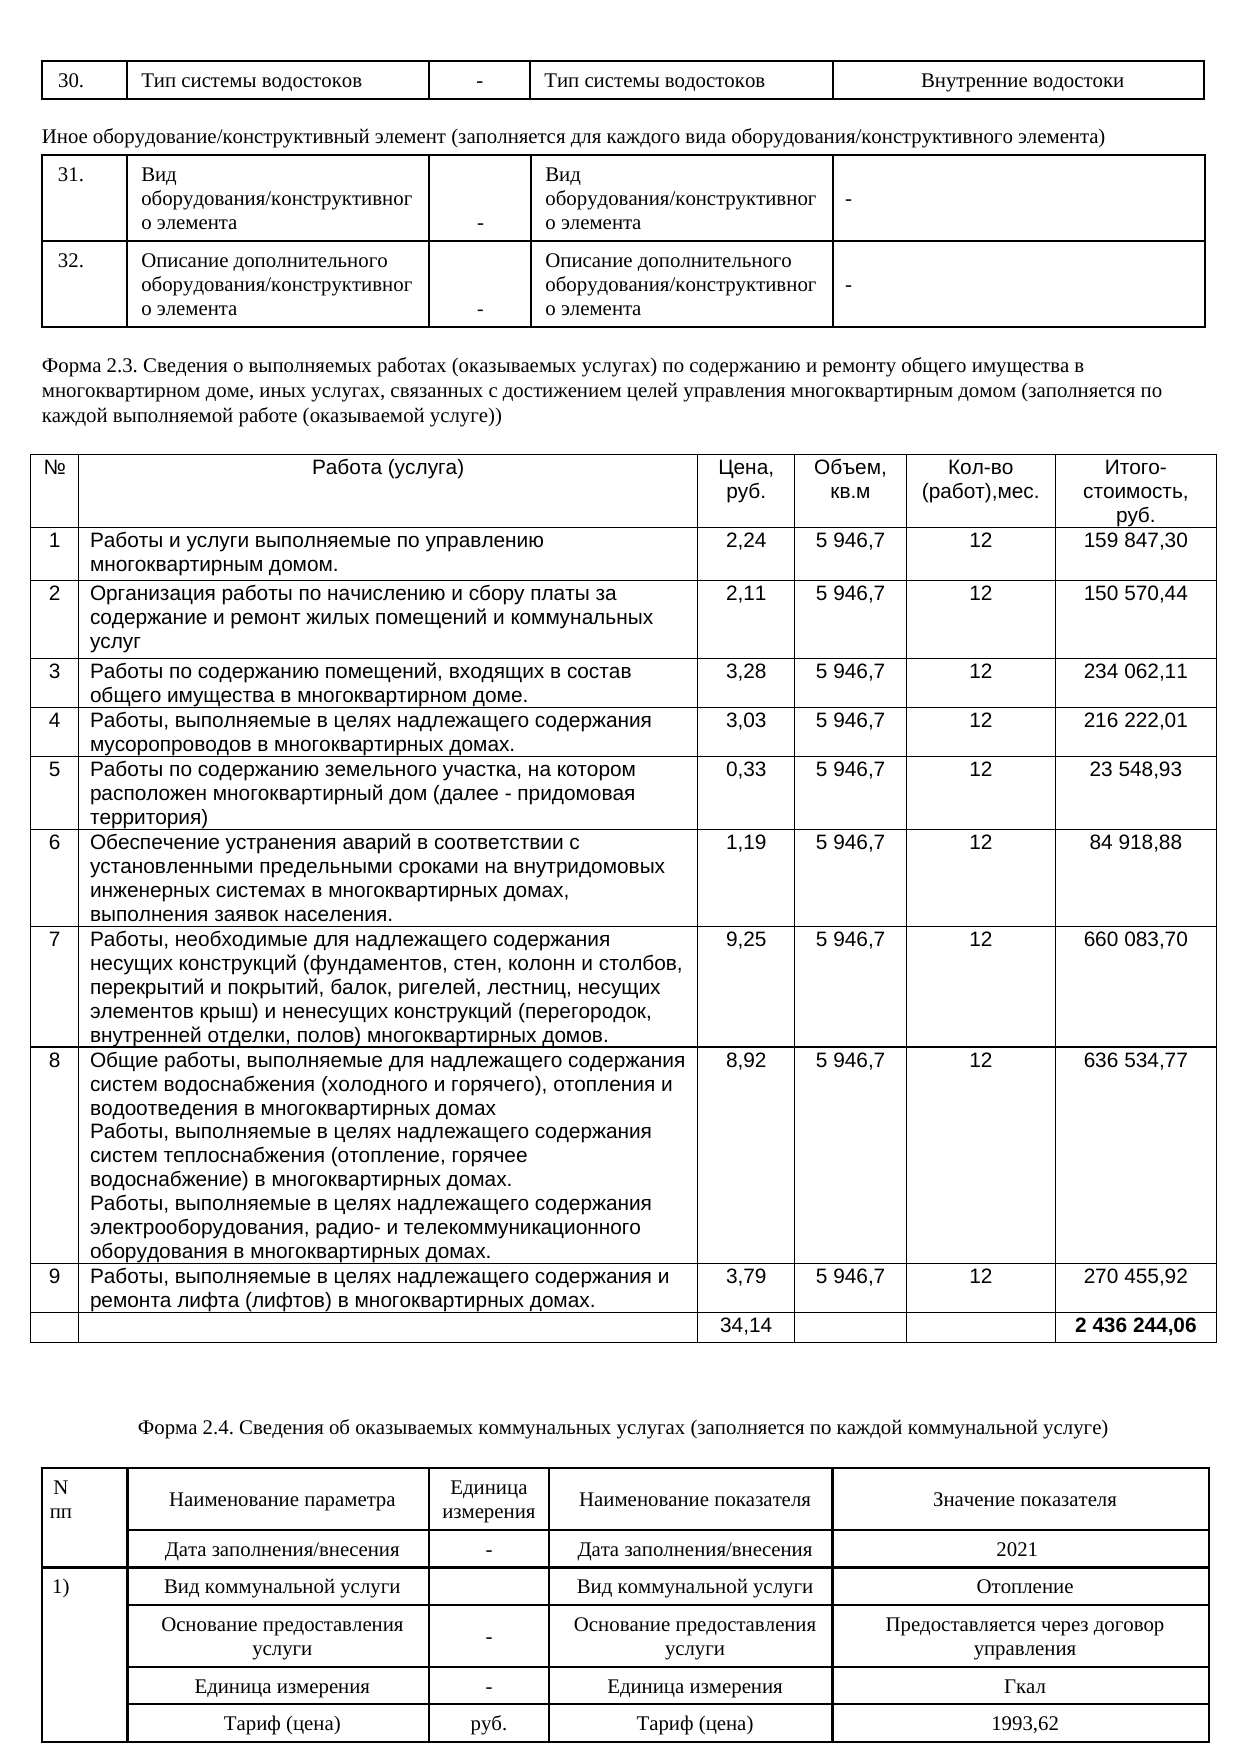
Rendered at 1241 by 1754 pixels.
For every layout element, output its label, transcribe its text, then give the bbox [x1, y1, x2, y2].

table_cell 3,03 [698, 708, 794, 756]
table_cell 5 946,7 [795, 1264, 906, 1312]
table_cell 8 [31, 1048, 78, 1263]
table_cell - [430, 62, 529, 98]
table_header Значение показателя [834, 1469, 1208, 1529]
table_cell Тип системы водостоков [531, 62, 832, 98]
table_cell 1) [43, 1569, 126, 1741]
table_cell Основание предоставления услуги [129, 1606, 428, 1666]
table_cell 5 946,7 [795, 708, 906, 756]
table_header Вид оборудования/конструктивног о элемента [128, 156, 428, 240]
table_cell 216 222,01 [1056, 708, 1216, 756]
table_cell 1993,62 [834, 1705, 1208, 1741]
table_cell руб. [430, 1705, 548, 1741]
table_cell 12 [907, 659, 1055, 707]
table_cell 32. [43, 242, 126, 326]
table_cell 12 [907, 927, 1055, 1046]
table_cell Описание дополнительного оборудования/конструктивног о элемента [128, 242, 428, 326]
table_cell Основание предоставления услуги [550, 1606, 831, 1666]
table_header Наименование показателя [550, 1469, 831, 1529]
table_cell 12 [907, 528, 1055, 580]
table_cell 5 [31, 757, 78, 829]
table_cell Работы по содержанию помещений, входящих в состав общего имущества в многоквартирном доме. [79, 659, 697, 707]
text Форма 2.3. Сведения о выполняемых работах (оказываемых услугах) по содержанию и ремонту общего имущества в многоквартирном доме, иных услугах, связанных с достижением целей управления многоквартирным домом (заполняется по каждой выполняемой работе (оказываемой услуге)) [42, 353, 1173, 427]
table_cell Дата заполнения/внесения [550, 1531, 831, 1566]
table_cell Описание дополнительного оборудования/конструктивног о элемента [532, 242, 832, 326]
table_cell 12 [907, 1048, 1055, 1263]
table_cell 234 062,11 [1056, 659, 1216, 707]
table_cell 5 946,7 [795, 659, 906, 707]
table_cell 5 946,7 [795, 927, 906, 1046]
table_cell 2021 [834, 1531, 1208, 1566]
table_cell Вид коммунальной услуги [129, 1569, 428, 1604]
table_cell Общие работы, выполняемые для надлежащего содержания систем водоснабжения (холодного и горячего), отопления и водоотведения в многоквартирных домах Работы, выполняемые в целях надлежащего содержания систем теплоснабжения (отопление, горячее водоснабжение) в многоквартирных домах. Работы, выполняемые в целях надлежащего содержания электрооборудования, радио- и телекоммуникационного оборудования в многоквартирных домах. [79, 1048, 697, 1263]
text Иное оборудование/конструктивный элемент (заполняется для каждого вида оборудования/конструктивного элемента) [42, 124, 1205, 148]
table_header Итого-стоимость, руб. [1056, 455, 1216, 527]
table_cell 5 946,7 [795, 757, 906, 829]
table_header - [834, 156, 1204, 240]
table_cell 7 [31, 927, 78, 1046]
table_cell 9,25 [698, 927, 794, 1046]
table_cell 2 436 244,06 [1056, 1313, 1216, 1342]
table_cell 12 [907, 757, 1055, 829]
table_cell Тариф (цена) [550, 1705, 831, 1741]
table_header N пп [43, 1469, 126, 1566]
table_header 31. [43, 156, 126, 240]
table_cell Работы по содержанию земельного участка, на котором расположен многоквартирный дом (далее - придомовая территория) [79, 757, 697, 829]
table_cell 84 918,88 [1056, 830, 1216, 926]
table_cell Отопление [834, 1569, 1208, 1604]
table_cell [430, 1569, 548, 1604]
table_header - [430, 156, 530, 240]
table_cell 5 946,7 [795, 1048, 906, 1263]
table_cell 3,28 [698, 659, 794, 707]
table_header Работа (услуга) [79, 455, 697, 527]
table_cell 2,11 [698, 581, 794, 658]
table_cell [795, 1313, 906, 1342]
table_cell Вид коммунальной услуги [550, 1569, 831, 1604]
table_cell [31, 1313, 78, 1342]
table_cell Гкал [834, 1668, 1208, 1703]
table_cell Предоставляется через договор управления [834, 1606, 1208, 1666]
table_header Объем, кв.м [795, 455, 906, 527]
table_cell Тариф (цена) [129, 1705, 428, 1741]
table_cell Обеспечение устранения аварий в соответствии с установленными предельными сроками на внутридомовых инженерных системах в многоквартирных домах, выполнения заявок населения. [79, 830, 697, 926]
table_cell 9 [31, 1264, 78, 1312]
table_cell 660 083,70 [1056, 927, 1216, 1046]
table_cell 6 [31, 830, 78, 926]
table_cell 0,33 [698, 757, 794, 829]
table_cell - [430, 1606, 548, 1666]
text Форма 2.4. Сведения об оказываемых коммунальных услугах (заполняется по каждой коммунальной услуге) [42, 1415, 1205, 1439]
table_cell 3,79 [698, 1264, 794, 1312]
table_cell Единица измерения [129, 1668, 428, 1703]
table_cell - [834, 242, 1204, 326]
table_cell Организация работы по начислению и сбору платы за содержание и ремонт жилых помещений и коммунальных услуг [79, 581, 697, 658]
table_header Наименование параметра [129, 1469, 428, 1529]
table_cell 270 455,92 [1056, 1264, 1216, 1312]
table_cell Работы и услуги выполняемые по управлению многоквартирным домом. [79, 528, 697, 580]
table_cell Работы, выполняемые в целях надлежащего содержания мусоропроводов в многоквартирных домах. [79, 708, 697, 756]
table_cell Работы, выполняемые в целях надлежащего содержания и ремонта лифта (лифтов) в многоквартирных домах. [79, 1264, 697, 1312]
table_cell 5 946,7 [795, 528, 906, 580]
table_cell 1,19 [698, 830, 794, 926]
table_cell 5 946,7 [795, 581, 906, 658]
table_cell 34,14 [698, 1313, 794, 1342]
table_cell 2 [31, 581, 78, 658]
table_cell 30. [43, 62, 126, 98]
table_cell 3 [31, 659, 78, 707]
table_cell - [430, 1531, 548, 1566]
table_cell Внутренние водостоки [834, 62, 1203, 98]
table_cell 12 [907, 830, 1055, 926]
table_header № [31, 455, 78, 527]
table_header Цена, руб. [698, 455, 794, 527]
table_cell Дата заполнения/внесения [129, 1531, 428, 1566]
table_cell - [430, 1668, 548, 1703]
table_cell 150 570,44 [1056, 581, 1216, 658]
table_cell Работы, необходимые для надлежащего содержания несущих конструкций (фундаментов, стен, колонн и столбов, перекрытий и покрытий, балок, ригелей, лестниц, несущих элементов крыш) и ненесущих конструкций (перегородок, внутренней отделки, полов) многоквартирных домов. [79, 927, 697, 1046]
table_cell Тип системы водостоков [128, 62, 428, 98]
table_cell 636 534,77 [1056, 1048, 1216, 1263]
table_cell [907, 1313, 1055, 1342]
table_cell 2,24 [698, 528, 794, 580]
table_cell [79, 1313, 697, 1342]
table_cell 4 [31, 708, 78, 756]
table_cell 159 847,30 [1056, 528, 1216, 580]
table_cell 12 [907, 1264, 1055, 1312]
table_cell - [430, 242, 530, 326]
table_cell 1 [31, 528, 78, 580]
table_cell 12 [907, 581, 1055, 658]
table_header Единица измерения [430, 1469, 548, 1529]
table_header Кол-во (работ),мес. [907, 455, 1055, 527]
table_cell 12 [907, 708, 1055, 756]
table_cell 23 548,93 [1056, 757, 1216, 829]
table_cell 5 946,7 [795, 830, 906, 926]
table_cell 8,92 [698, 1048, 794, 1263]
table_header Вид оборудования/конструктивног о элемента [532, 156, 832, 240]
table_cell Единица измерения [550, 1668, 831, 1703]
